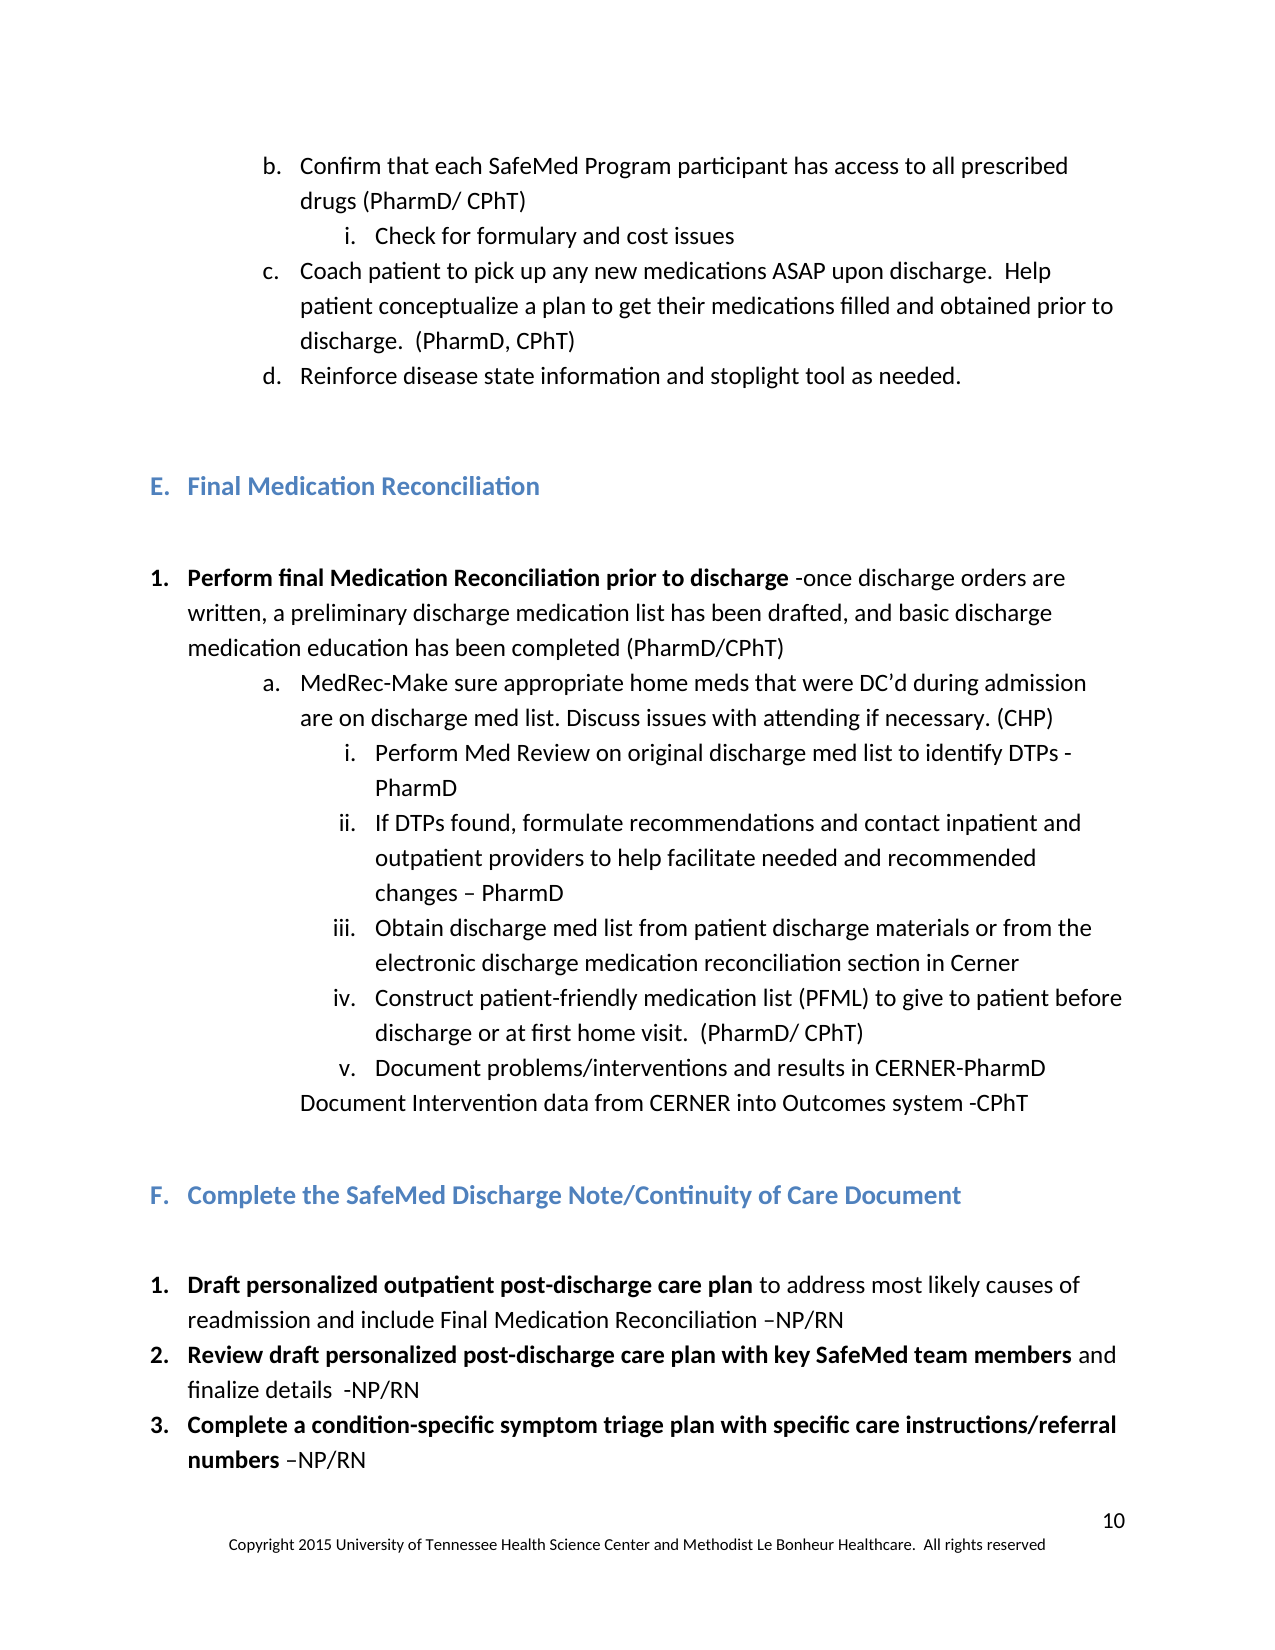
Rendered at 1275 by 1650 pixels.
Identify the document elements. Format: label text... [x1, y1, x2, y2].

list Obtain discharge med list from patient discharge materials or from the electronic discharge medication reconciliation section in Cerner [356, 913, 1125, 978]
subtitle Complete the SafeMed Discharge Note/Continuity of Care Document [150, 1178, 1125, 1211]
list Document Intervention data from CERNER into Outcomes system -CPhT [300, 1088, 1125, 1118]
list Document problems/interventions and results in CERNER-PharmD [356, 1053, 1125, 1083]
list Complete a condition-specific symptom triage plan with specific care instructions/referral numbers –NP/RN [150, 1409, 1125, 1475]
subtitle Final Medication Reconciliation [150, 469, 1125, 502]
list Coach patient to pick up any new medications ASAP upon discharge. Help patient conceptualize a plan to get their medications filled and obtained prior to discharge. (PharmD, CPhT) [262, 255, 1125, 356]
list Check for formulary and cost issues [356, 220, 1125, 251]
list Perform Med Review on original discharge med list to identify DTPs -PharmD [356, 738, 1125, 803]
list If DTPs found, formulate recommendations and contact inpatient and outpatient providers to help facilitate needed and recommended changes – PharmD [356, 808, 1125, 908]
list Review draft personalized post-discharge care plan with key SafeMed team members and finalize details -NP/RN [150, 1339, 1125, 1405]
list MedRec-Make sure appropriate home meds that were DC’d during admission are on discharge med list. Discuss issues with attending if necessary. (CHP) [262, 668, 1125, 733]
list Perform final Medication Reconciliation prior to discharge -once discharge orders are written, a preliminary discharge medication list has been drafted, and basic discharge medication education has been completed (PharmD/CPhT) [150, 563, 1125, 663]
list Reinforce disease state information and stoplight tool as needed. [262, 360, 1125, 391]
list Confirm that each SafeMed Program participant has access to all prescribed drugs (PharmD/ CPhT) [262, 150, 1125, 216]
list Construct patient-friendly medication list (PFML) to give to patient before discharge or at first home visit. (PharmD/ CPhT) [356, 983, 1125, 1048]
list Draft personalized outpatient post-discharge care plan to address most likely causes of readmission and include Final Medication Reconciliation –NP/RN [150, 1269, 1125, 1335]
